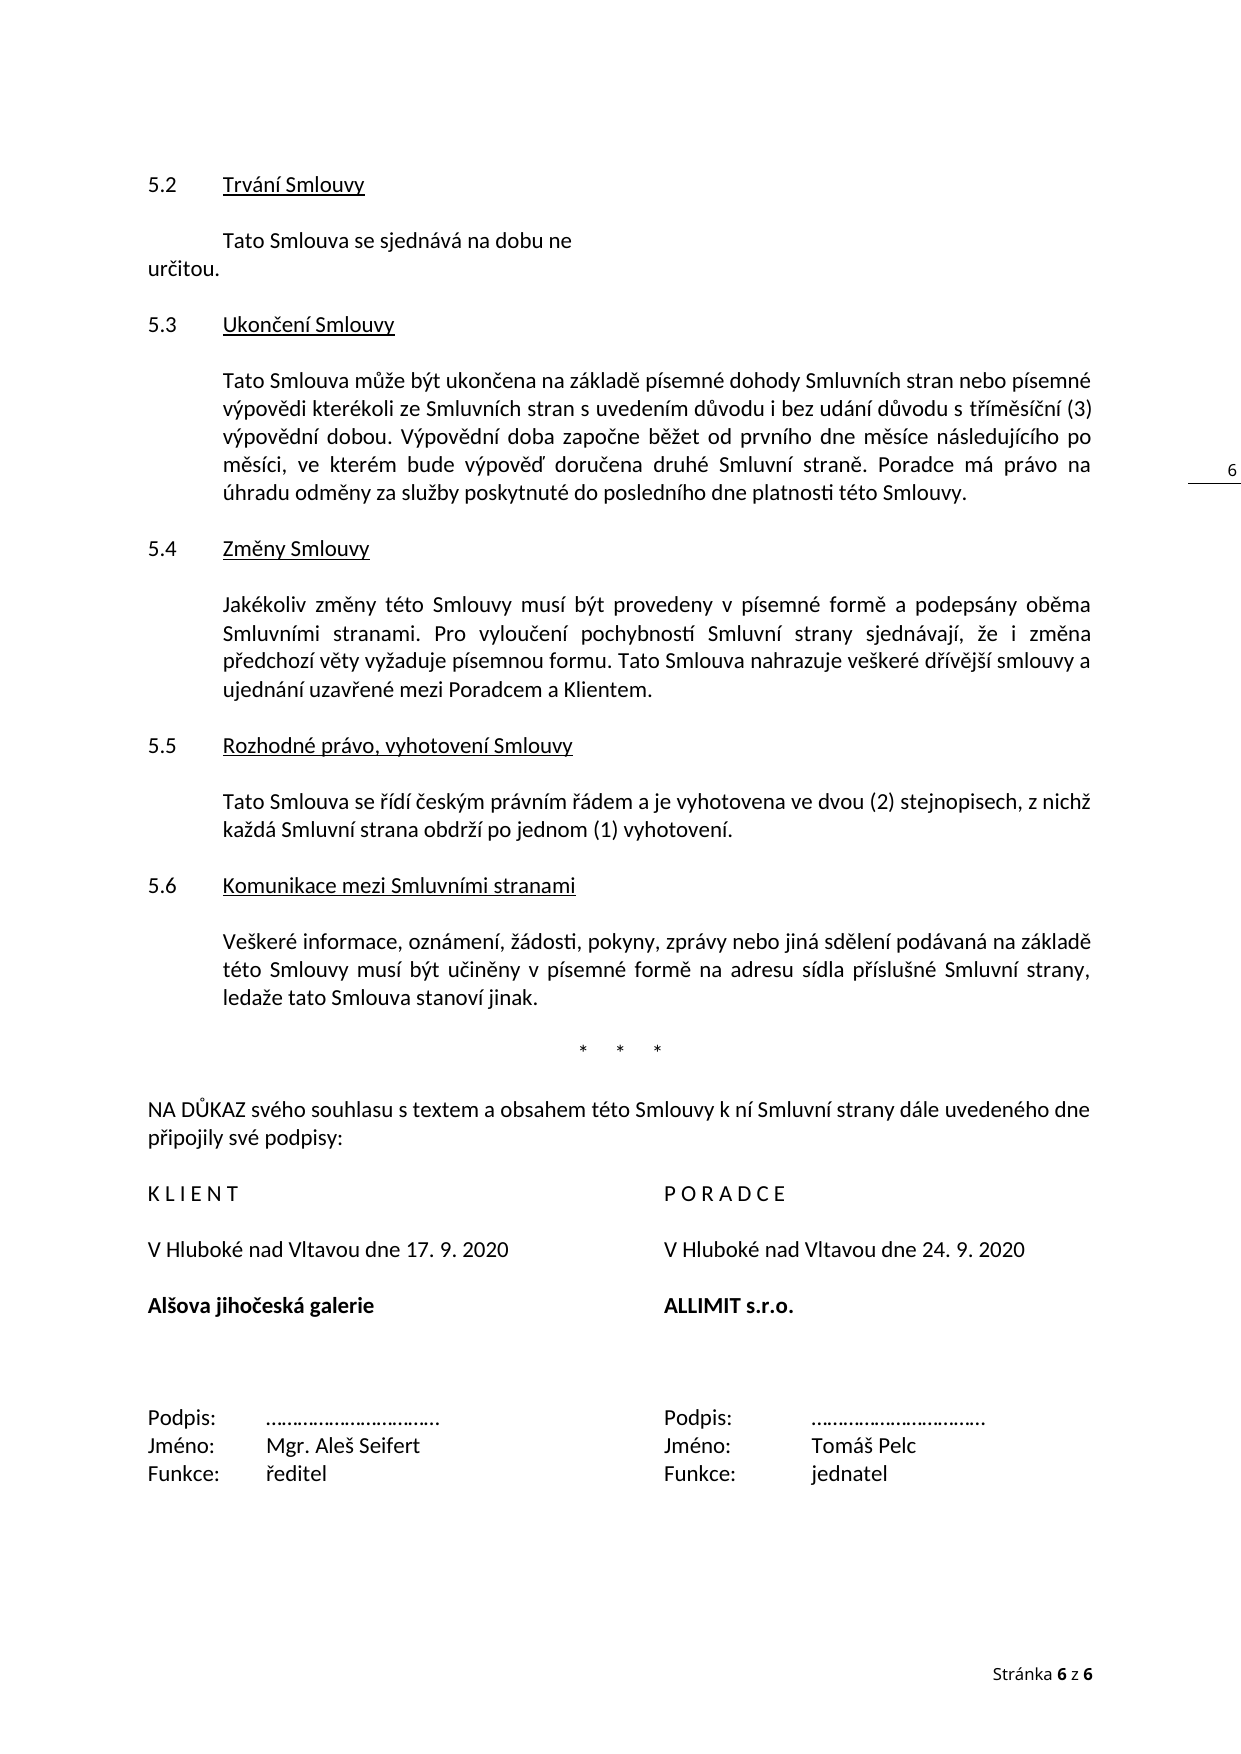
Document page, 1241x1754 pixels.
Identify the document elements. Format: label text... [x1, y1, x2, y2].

text Jméno: Mgr. Aleš Seifert Jméno: Tomáš Pelc [148, 1431, 1093, 1459]
text Tato Smlouva se řídí českým právním řádem a je vyhotovena ve dvou (2) stejnopisech, z nichž každá Smluvní strana obdrží po jednom (1) vyhotovení. [148, 787, 1093, 843]
text 5.5 Rozhodné právo, vyhotovení Smlouvy [148, 731, 1093, 759]
text Tato Smlouva se sjednává na dobu ne [148, 226, 1093, 254]
text Tato Smlouva může být ukončena na základě písemné dohody Smluvních stran nebo písemné výpovědi kterékoli ze Smluvních stran s uvedením důvodu i bez udání důvodu s tříměsíční (3) výpovědní dobou. Výpovědní doba započne běžet od prvního dne měsíce následujícího po měsíci, ve kterém bude výpověď doručena druhé Smluvní straně. Poradce má právo na úhradu odměny za služby poskytnuté do posledního dne platnosti této Smlouvy. [148, 366, 1093, 507]
text 5.6 Komunikace mezi Smluvními stranami [148, 871, 1093, 899]
text 5.3 Ukončení Smlouvy [148, 310, 1093, 338]
text NA DŮKAZ svého souhlasu s textem a obsahem této Smlouvy k ní Smluvní strany dále uvedeného dne připojily své podpisy: [148, 1095, 1093, 1151]
text K L I E N T P O R A D C E [148, 1179, 1093, 1207]
text 5.4 Změny Smlouvy [148, 534, 1093, 563]
text 5.2 Trvání Smlouvy [148, 170, 1093, 198]
text * * * [148, 1039, 1093, 1067]
text Jakékoliv změny této Smlouvy musí být provedeny v písemné formě a podepsány oběma Smluvními stranami. Pro vyloučení pochybností Smluvní strany sjednávají, že i změna předchozí věty vyžaduje písemnou formu. Tato Smlouva nahrazuje veškeré dřívější smlouvy a ujednání uzavřené mezi Poradcem a Klientem. [148, 591, 1093, 703]
text V Hluboké nad Vltavou dne 17. 9. 2020 V Hluboké nad Vltavou dne 24. 9. 2020 [148, 1235, 1093, 1263]
text Podpis: …………………………… Podpis: …………………………… [148, 1403, 1093, 1431]
text Alšova jihočeská galerie ALLIMIT s.r.o. [148, 1291, 1093, 1319]
text Funkce: ředitel Funkce: jednatel [148, 1459, 1093, 1487]
text určitou. [148, 254, 1093, 282]
text Veškeré informace, oznámení, žádosti, pokyny, zprávy nebo jiná sdělení podávaná na základě této Smlouvy musí být učiněny v písemné formě na adresu sídla příslušné Smluvní strany, ledaže tato Smlouva stanoví jinak. [148, 927, 1093, 1011]
